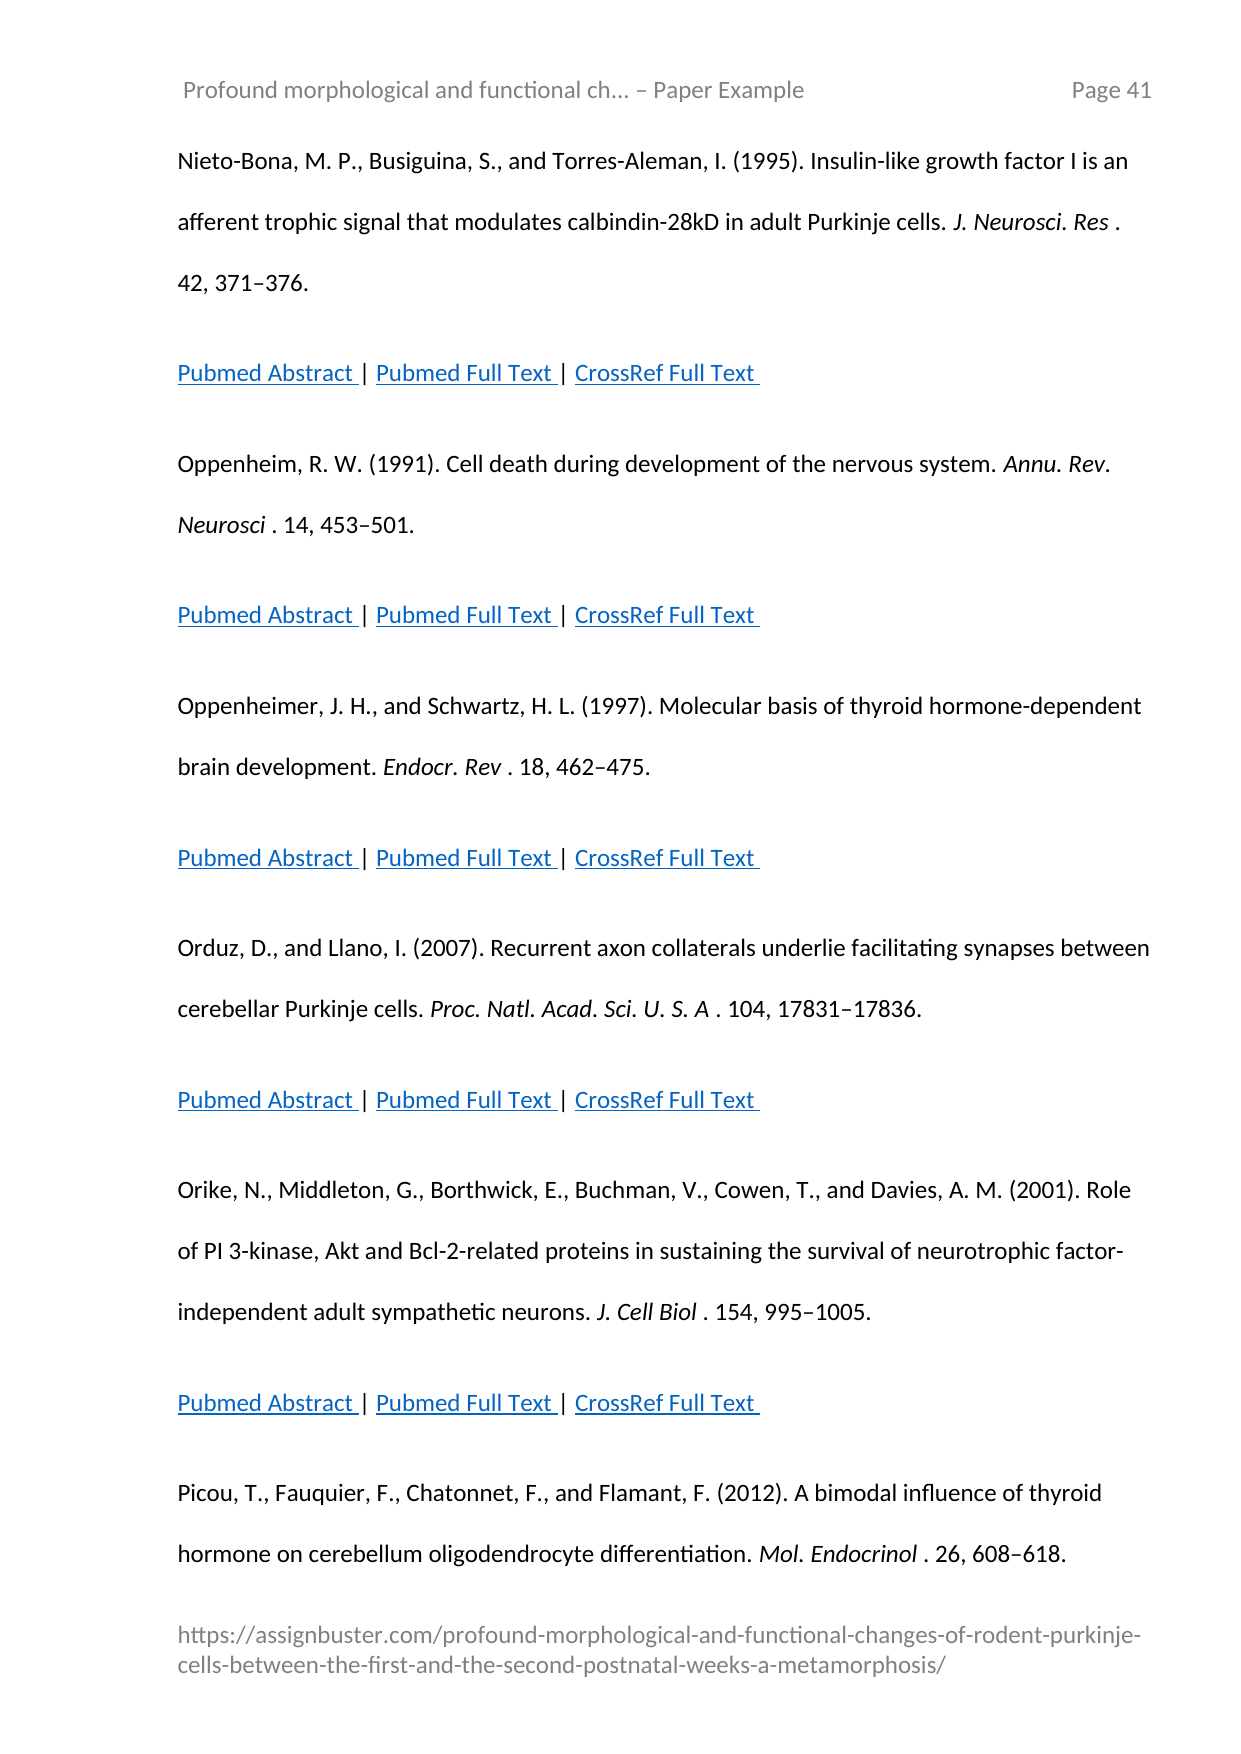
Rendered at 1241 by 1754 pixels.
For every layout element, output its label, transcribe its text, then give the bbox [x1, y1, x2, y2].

text Orike, N., Middleton, G., Borthwick, E., Buchman, V., Cowen, T., and Davies, A. M. (2001). Role of PI 3-kinase, Akt and Bcl-2-related proteins in sustaining the survival of neurotrophic factor-independent adult sympathetic neurons. J. Cell Biol . 154, 995–1005. [177, 1174, 1152, 1327]
text Picou, T., Fauquier, F., Chatonnet, F., and Flamant, F. (2012). A bimodal influence of thyroid hormone on cerebellum oligodendrocyte differentiation. Mol. Endocrinol . 26, 608–618. [177, 1477, 1152, 1569]
text Oppenheimer, J. H., and Schwartz, H. L. (1997). Molecular basis of thyroid hormone-dependent brain development. Endocr. Rev . 18, 462–475. [177, 690, 1152, 782]
text Pubmed Abstract | Pubmed Full Text | CrossRef Full Text [177, 1084, 1152, 1114]
text Pubmed Abstract | Pubmed Full Text | CrossRef Full Text [177, 358, 1152, 388]
text Pubmed Abstract | Pubmed Full Text | CrossRef Full Text [177, 1387, 1152, 1417]
text Nieto-Bona, M. P., Busiguina, S., and Torres-Aleman, I. (1995). Insulin-like growth factor I is an afferent trophic signal that modulates calbindin-28kD in adult Purkinje cells. J. Neurosci. Res . 42, 371–376. [177, 145, 1152, 298]
text Pubmed Abstract | Pubmed Full Text | CrossRef Full Text [177, 842, 1152, 872]
text Orduz, D., and Llano, I. (2007). Recurrent axon collaterals underlie facilitating synapses between cerebellar Purkinje cells. Proc. Natl. Acad. Sci. U. S. A . 104, 17831–17836. [177, 932, 1152, 1024]
text Pubmed Abstract | Pubmed Full Text | CrossRef Full Text [177, 600, 1152, 630]
text Oppenheim, R. W. (1991). Cell death during development of the nervous system. Annu. Rev. Neurosci . 14, 453–501. [177, 448, 1152, 540]
